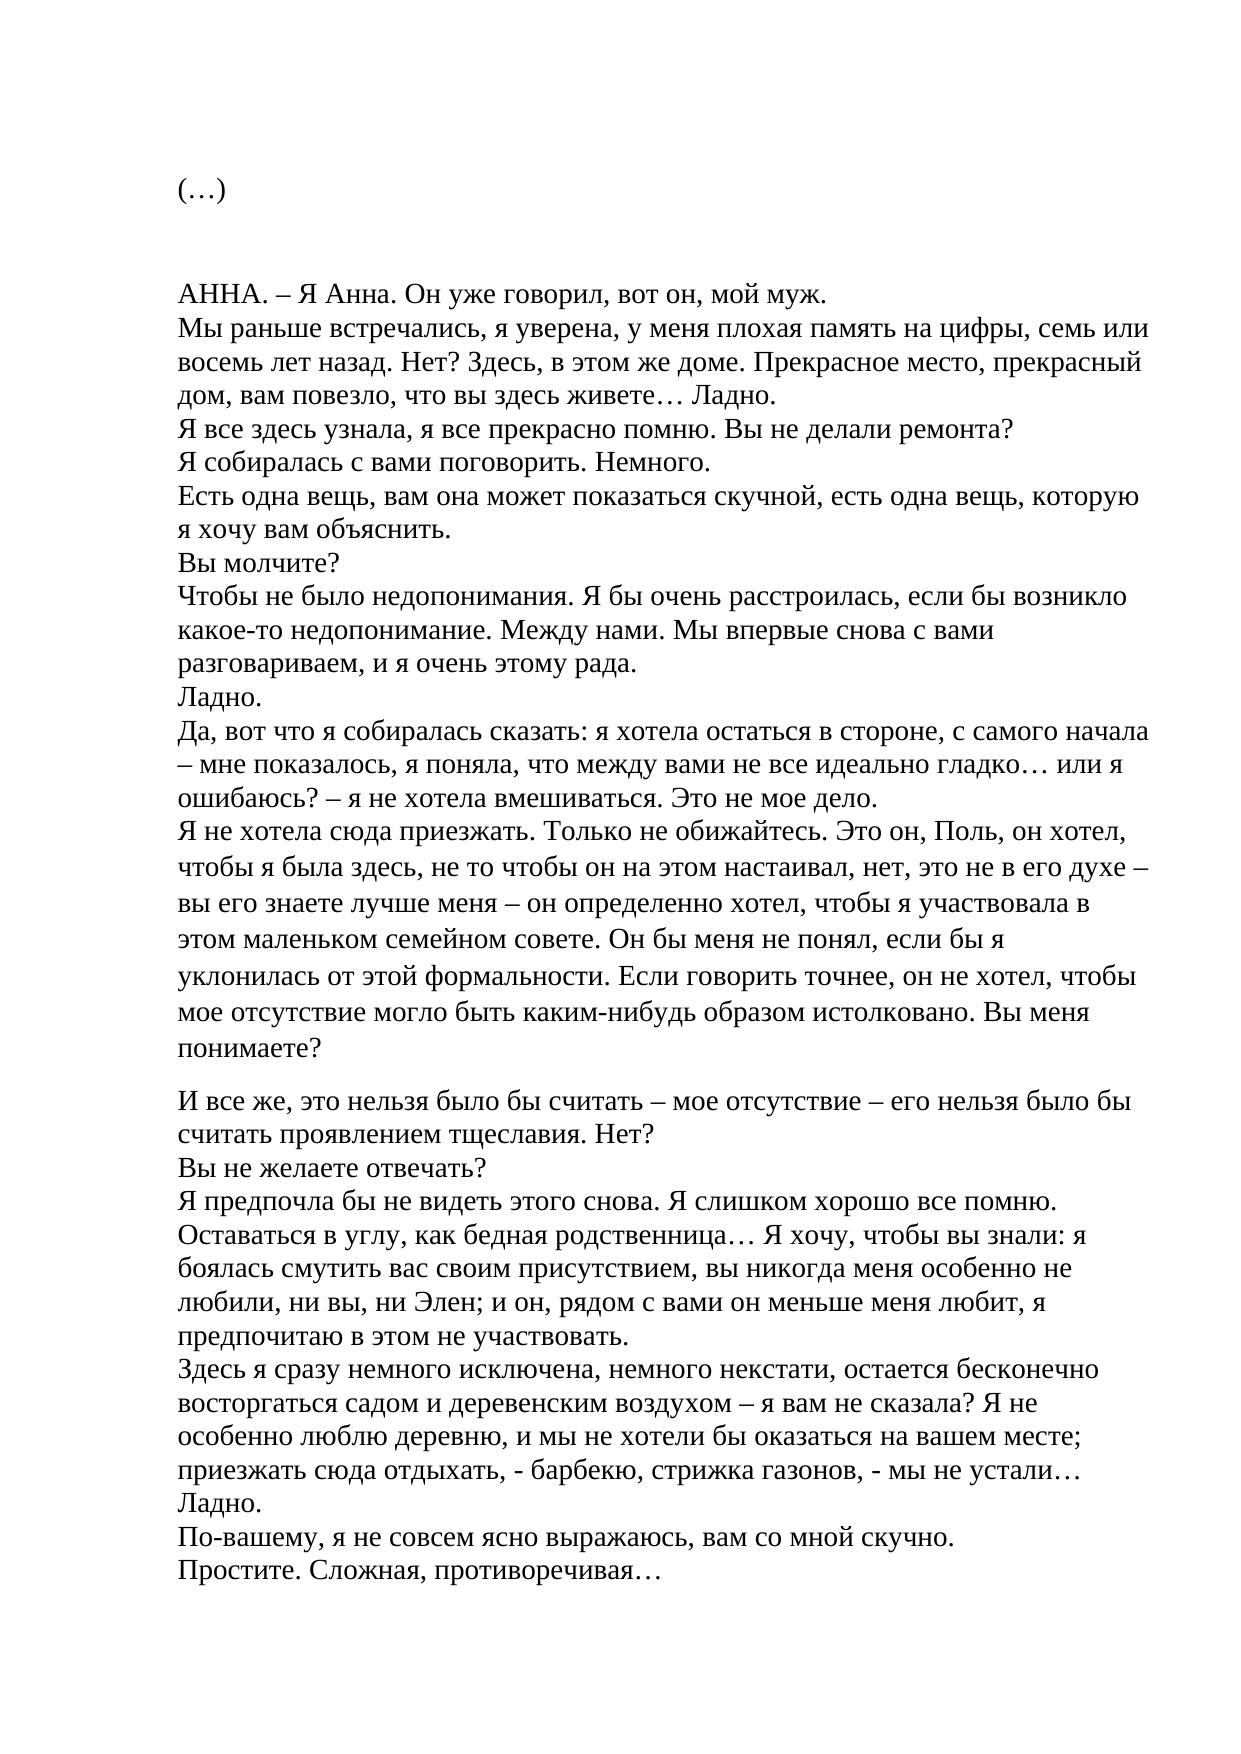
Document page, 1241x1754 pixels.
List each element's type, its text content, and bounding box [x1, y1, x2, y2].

text (…) [177, 171, 1152, 204]
text Вы не желаете отвечать? [177, 1150, 1152, 1183]
text Ладно. [177, 679, 1152, 713]
text И все же, это нельзя было бы считать – мое отсутствие – его нельзя было бы считать проявлением тщеславия. Нет? [177, 1083, 1152, 1150]
text Здесь я сразу немного исключена, немного некстати, остается бесконечно восторгаться садом и деревенским воздухом – я вам не сказала? Я не особенно люблю деревню, и мы не хотели бы оказаться на вашем месте; приезжать сюда отдыхать, - барбекю, стрижка газонов, - мы не устали… [177, 1351, 1152, 1485]
text Ладно. [177, 1485, 1152, 1519]
text Я собиралась с вами поговорить. Немного. [177, 444, 1152, 478]
text По-вашему, я не совсем ясно выражаюсь, вам со мной скучно. [177, 1519, 1152, 1552]
text Простите. Сложная, противоречивая… [177, 1552, 1152, 1586]
text Вы молчите? [177, 545, 1152, 578]
text Я не хотела сюда приезжать. Только не обижайтесь. Это он, Поль, он хотел, чтобы я была здесь, не то чтобы он на этом настаивал, нет, это не в его духе – вы его знаете лучше меня – он определенно хотел, чтобы я участвовала в этом маленьком семейном совете. Он бы меня не понял, если бы я уклонилась от этой формальности. Если говорить точнее, он не хотел, чтобы мое отсутствие могло быть каким-нибудь образом истолковано. Вы меня понимаете? [177, 813, 1152, 1064]
text Чтобы не было недопонимания. Я бы очень расстроилась, если бы возникло какое-то недопонимание. Между нами. Мы впервые снова с вами разговариваем, и я очень этому рада. [177, 578, 1152, 679]
text Да, вот что я собиралась сказать: я хотела остаться в стороне, с самого начала – мне показалось, я поняла, что между вами не все идеально гладко… или я ошибаюсь? – я не хотела вмешиваться. Это не мое дело. [177, 713, 1152, 813]
text Есть одна вещь, вам она может показаться скучной, есть одна вещь, которую я хочу вам объяснить. [177, 478, 1152, 545]
text АННА. – Я Анна. Он уже говорил, вот он, мой муж. [177, 277, 1152, 310]
text Я предпочла бы не видеть этого снова. Я слишком хорошо все помню. Оставаться в углу, как бедная родственница… Я хочу, чтобы вы знали: я боялась смутить вас своим присутствием, вы никогда меня особенно не любили, ни вы, ни Элен; и он, рядом с вами он меньше меня любит, я предпочитаю в этом не участвовать. [177, 1183, 1152, 1351]
text Я все здесь узнала, я все прекрасно помню. Вы не делали ремонта? [177, 411, 1152, 444]
text Мы раньше встречались, я уверена, у меня плохая память на цифры, семь или восемь лет назад. Нет? Здесь, в этом же доме. Прекрасное место, прекрасный дом, вам повезло, что вы здесь живете… Ладно. [177, 310, 1152, 411]
